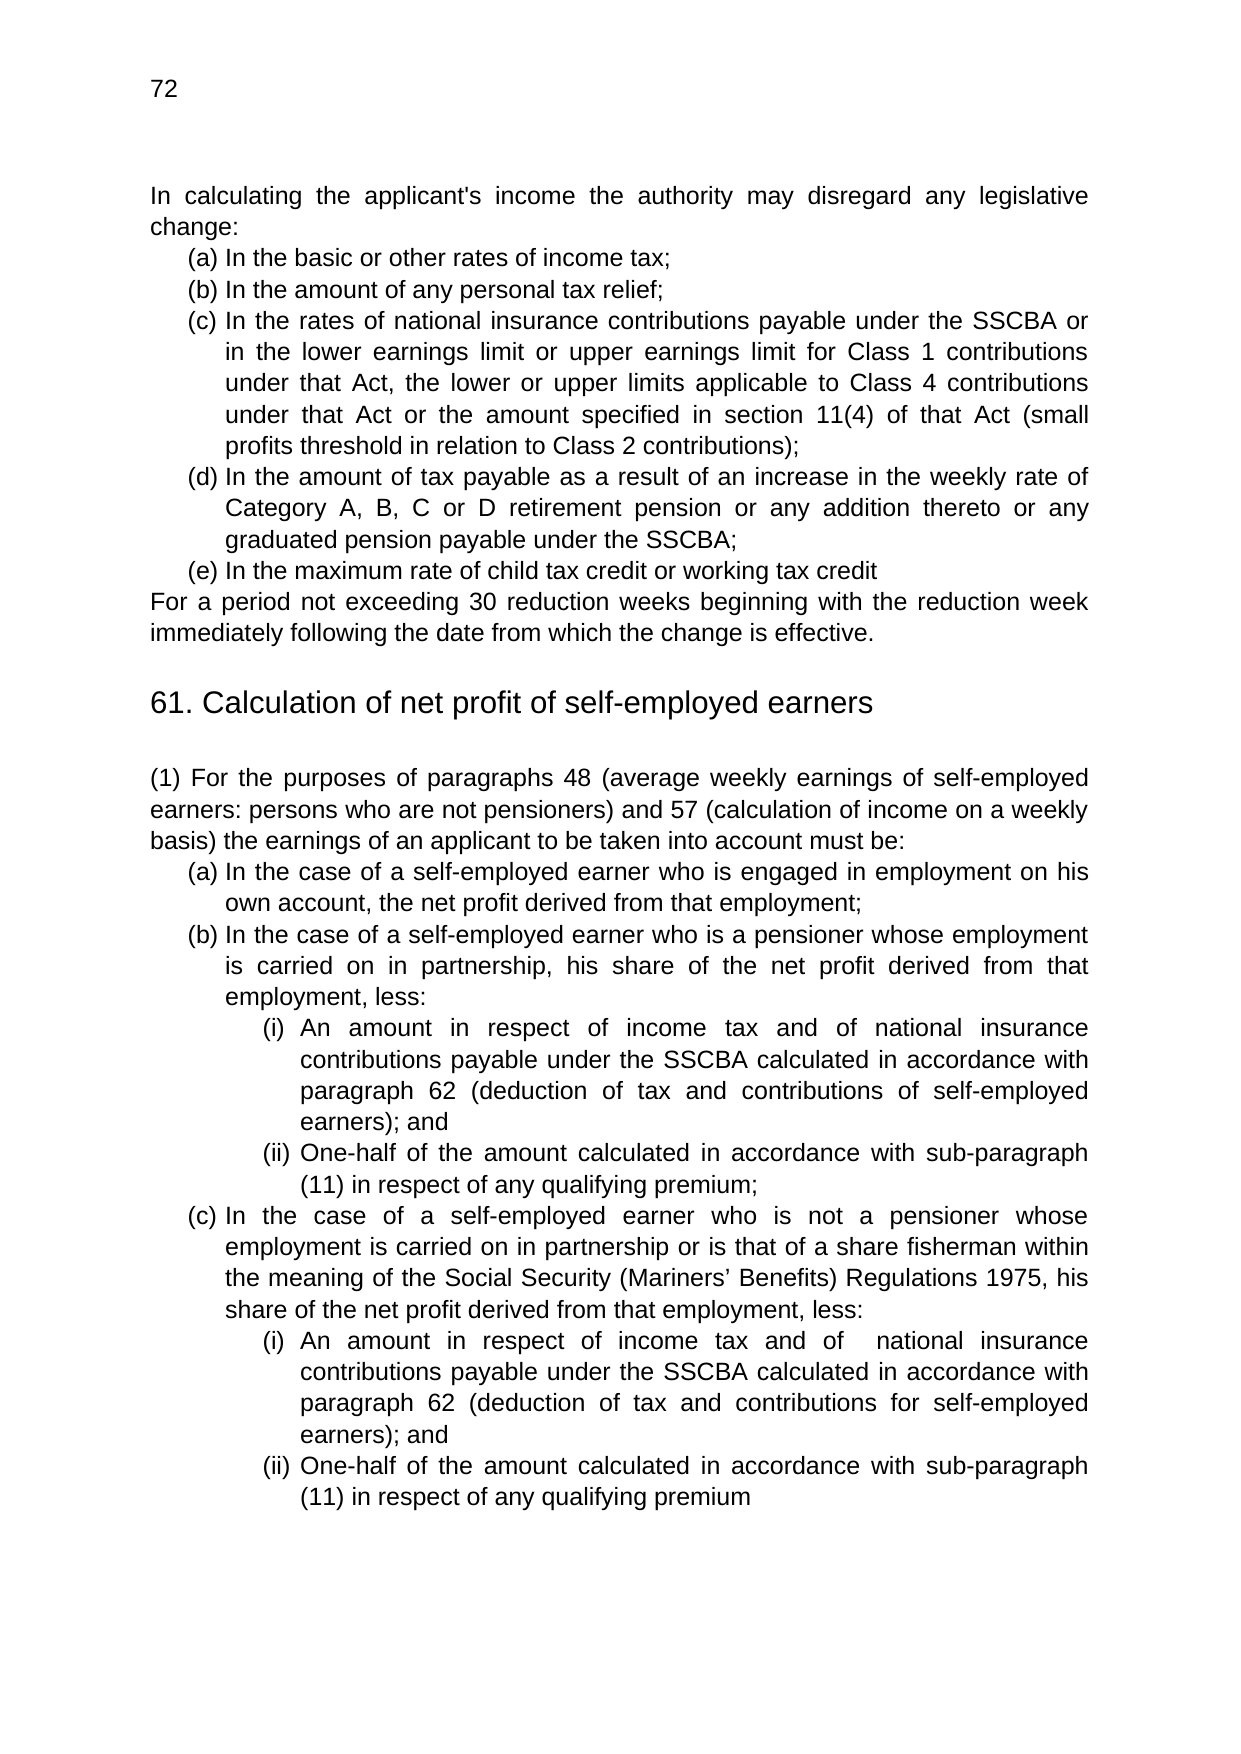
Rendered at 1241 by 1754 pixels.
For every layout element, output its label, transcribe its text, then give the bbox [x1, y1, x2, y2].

list In the amount of any personal tax relief; [187, 272, 1090, 303]
list In the rates of national insurance contributions payable under the SSCBA or in the lower earnings limit or upper earnings limit for Class 1 contributions under that Act, the lower or upper limits applicable to Class 4 contributions under that Act or the amount specified in section 11(4) of that Act (small profits threshold in relation to Class 2 contributions); [187, 303, 1090, 460]
list In the maximum rate of child tax credit or working tax credit [187, 553, 1090, 585]
list In the amount of tax payable as a result of an increase in the weekly rate of Category A, B, C or D retirement pension or any addition thereto or any graduated pension payable under the SSCBA; [187, 460, 1090, 553]
list In the case of a self-employed earner who is a pensioner whose employment is carried on in partnership, his share of the net profit derived from that employment, less: [187, 917, 1090, 1011]
text For a period not exceeding 30 reduction weeks beginning with the reduction week immediately following the date from which the change is effective. [150, 585, 1090, 647]
list One-half of the amount calculated in accordance with sub-paragraph (11) in respect of any qualifying premium; [262, 1136, 1090, 1198]
list In the case of a self-employed earner who is engaged in employment on his own account, the net profit derived from that employment; [187, 854, 1090, 917]
text In calculating the applicant's income the authority may disregard any legislative change: [150, 178, 1090, 241]
list One-half of the amount calculated in accordance with sub-paragraph (11) in respect of any qualifying premium [262, 1448, 1090, 1511]
list In the basic or other rates of income tax; [187, 241, 1090, 272]
list An amount in respect of income tax and of national insurance contributions payable under the SSCBA calculated in accordance with paragraph 62 (deduction of tax and contributions for self-employed earners); and [262, 1323, 1090, 1448]
subtitle 61. Calculation of net profit of self-employed earners [150, 684, 1090, 720]
text (1) For the purposes of paragraphs 48 (average weekly earnings of self-employed earners: persons who are not pensioners) and 57 (calculation of income on a weekly basis) the earnings of an applicant to be taken into account must be: [150, 761, 1090, 854]
list An amount in respect of income tax and of national insurance contributions payable under the SSCBA calculated in accordance with paragraph 62 (deduction of tax and contributions of self-employed earners); and [262, 1011, 1090, 1136]
list In the case of a self-employed earner who is not a pensioner whose employment is carried on in partnership or is that of a share fisherman within the meaning of the Social Security (Mariners’ Benefits) Regulations 1975, his share of the net profit derived from that employment, less: [187, 1198, 1090, 1323]
